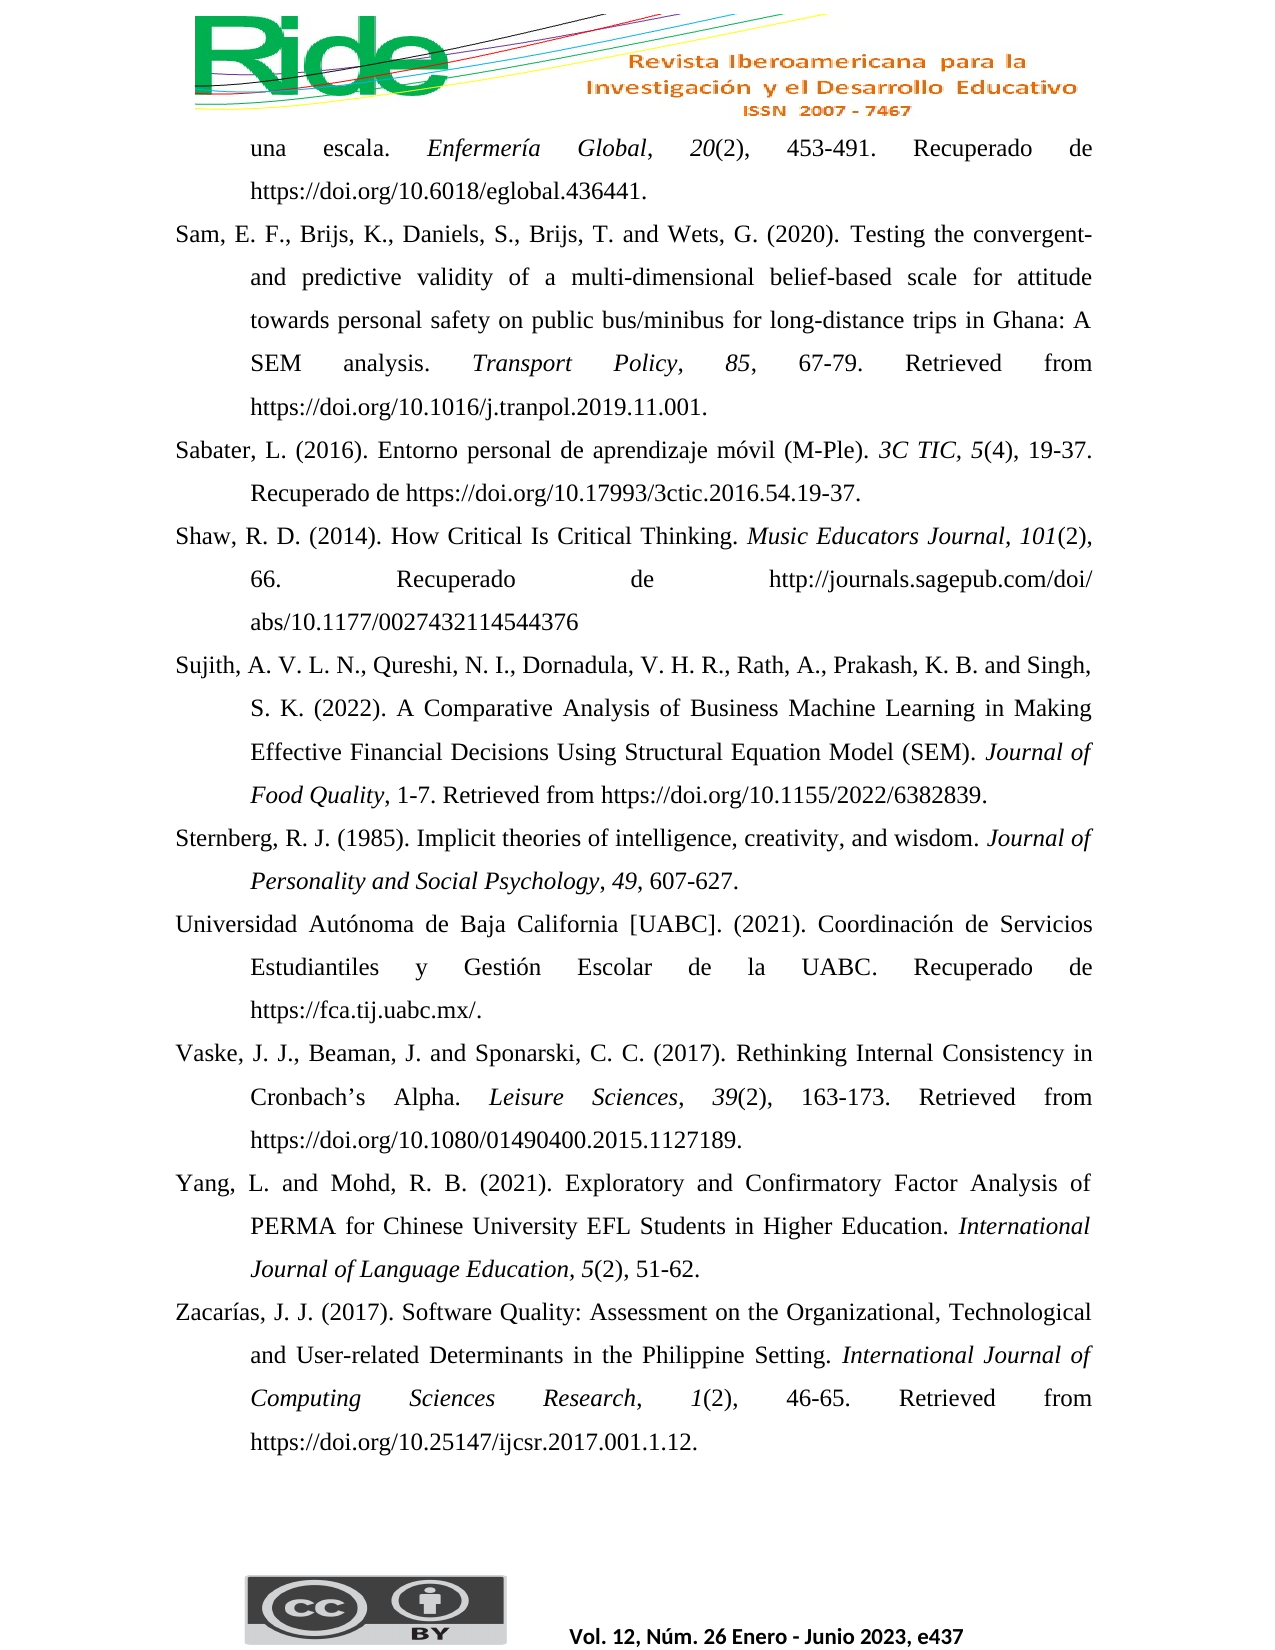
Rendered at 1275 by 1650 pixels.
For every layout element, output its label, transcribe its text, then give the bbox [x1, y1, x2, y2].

text Vaske, J. J., Beaman, J. and Sponarski, C. C. (2017). Rethinking Internal Consistency in Cronbach’s Alpha. Leisure Sciences, 39(2), 163-173. Retrieved from https://doi.org/10.1080/01490400.2015.1127189. [175, 1038, 1093, 1153]
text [175, 133, 1093, 205]
text Yang, L. and Mohd, R. B. (2021). Exploratory and Confirmatory Factor Analysis of PERMA for Chinese University EFL Students in Higher Education. International Journal of Language Education, 5(2), 51-62. [175, 1168, 1093, 1283]
text Shaw, R. D. (2014). How Critical Is Critical Thinking. Music Educators Journal, 101(2), 66. Recuperado de http://journals.sagepub.com/doi/ abs/10.1177/0027432114544376 [175, 521, 1093, 636]
text Sam, E. F., Brijs, K., Daniels, S., Brijs, T. and Wets, G. (2020). Testing the convergent- and predictive validity of a multi-dimensional belief-based scale for attitude towards personal safety on public bus/minibus for long-distance trips in Ghana: A SEM analysis. Transport Policy, 85, 67-79. Retrieved from https://doi.org/10.1016/j.tranpol.2019.11.001. [175, 219, 1093, 420]
picture [244, 1575, 507, 1645]
text Universidad Autónoma de Baja California [UABC]. (2021). Coordinación de Servicios Estudiantiles y Gestión Escolar de la UABC. Recuperado de https://fca.tij.uabc.mx/. [175, 909, 1093, 1024]
text Sabater, L. (2016). Entorno personal de aprendizaje móvil (M-Ple). 3C TIC, 5(4), 19-37. Recuperado de https://doi.org/10.17993/3ctic.2016.54.19-37. [175, 435, 1093, 507]
text Zacarías, J. J. (2017). Software Quality: Assessment on the Organizational, Technological and User-related Determinants in the Philippine Setting. International Journal of Computing Sciences Research, 1(2), 46-65. Retrieved from https://doi.org/10.25147/ijcsr.2017.001.1.12. [175, 1297, 1093, 1455]
picture [194, 14, 1081, 119]
text Sternberg, R. J. (1985). Implicit theories of intelligence, creativity, and wisdom. Journal of Personality and Social Psychology, 49, 607-627. [175, 823, 1093, 895]
text Sujith, A. V. L. N., Qureshi, N. I., Dornadula, V. H. R., Rath, A., Prakash, K. B. and Singh, S. K. (2022). A Comparative Analysis of Business Machine Learning in Making Effective Financial Decisions Using Structural Equation Model (SEM). Journal of Food Quality, 1-7. Retrieved from https://doi.org/10.1155/2022/6382839. [175, 650, 1093, 808]
